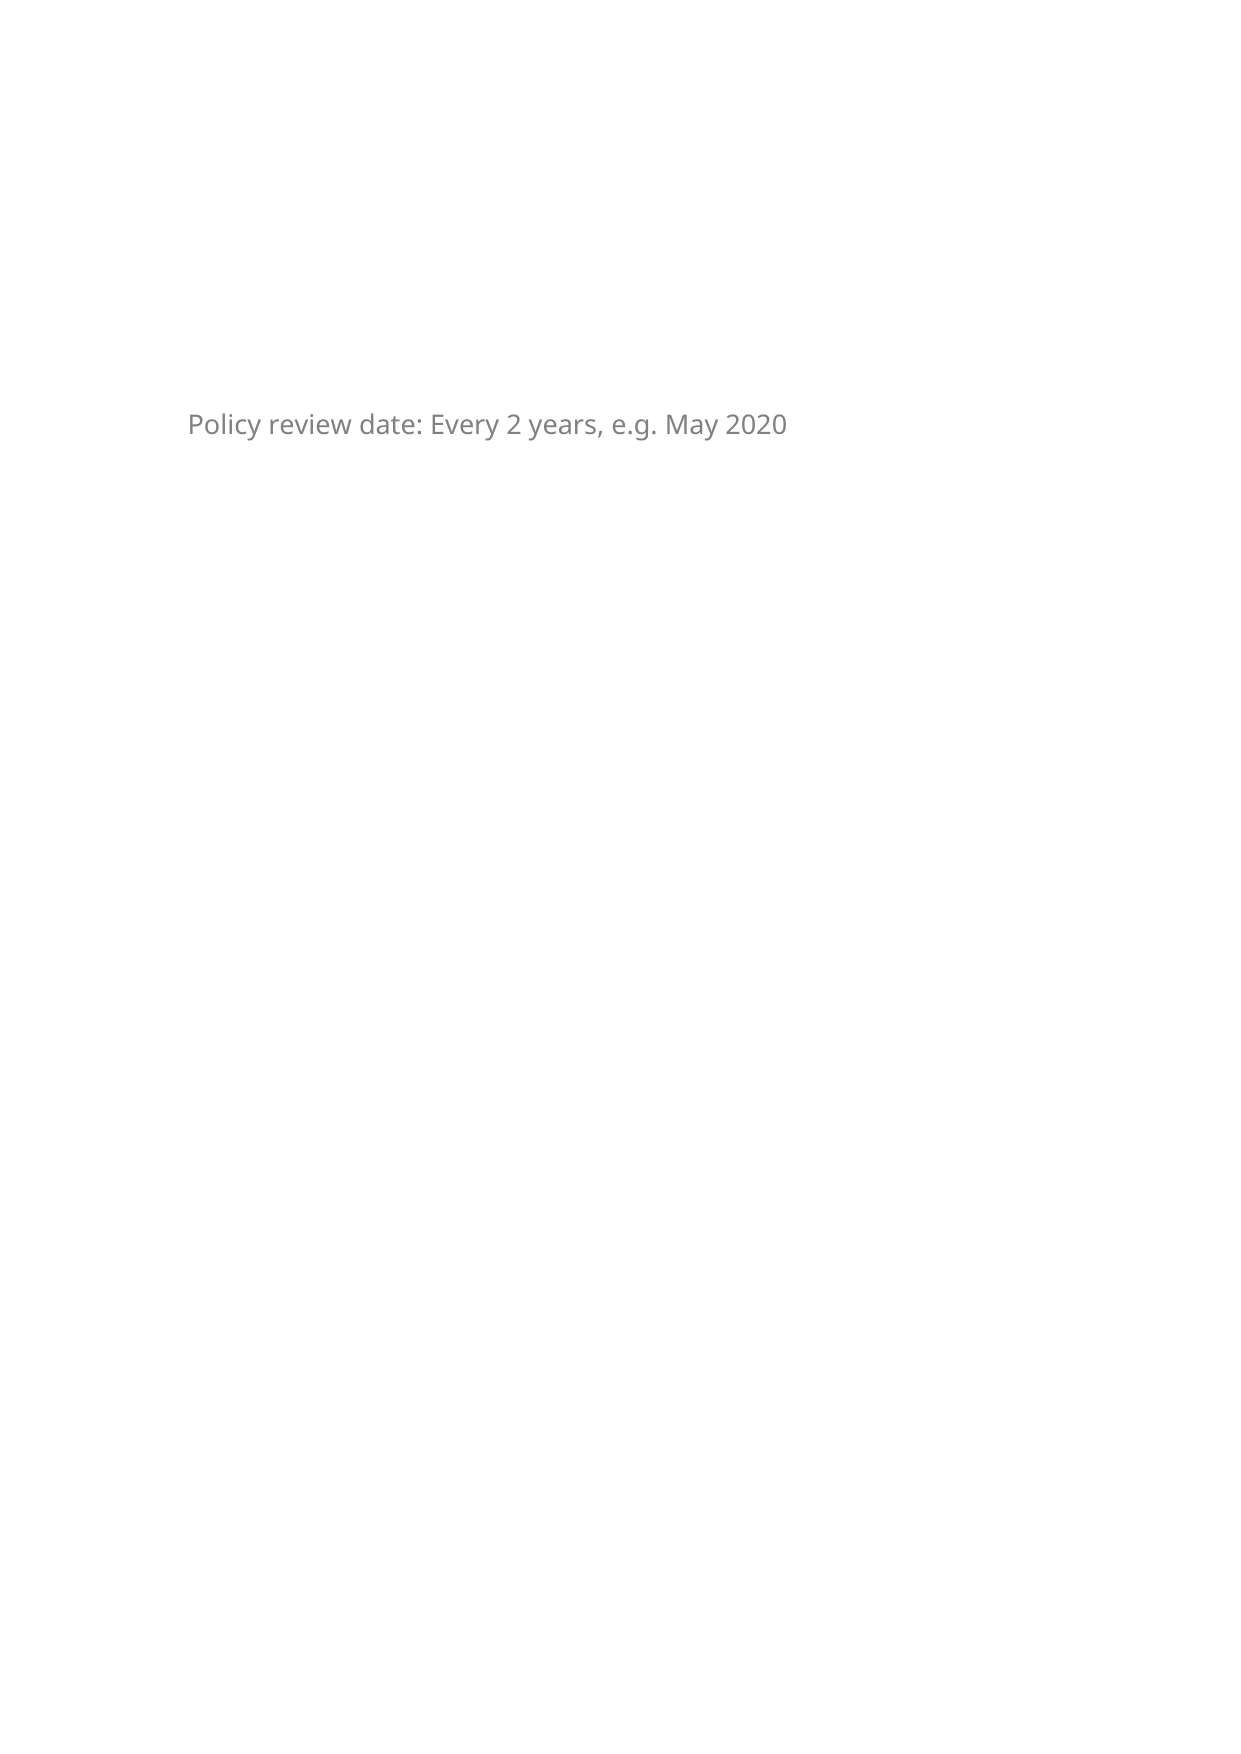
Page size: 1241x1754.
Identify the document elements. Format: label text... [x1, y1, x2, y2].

text Policy review date: Every 2 years, e.g. May 2020 [187, 405, 1053, 442]
